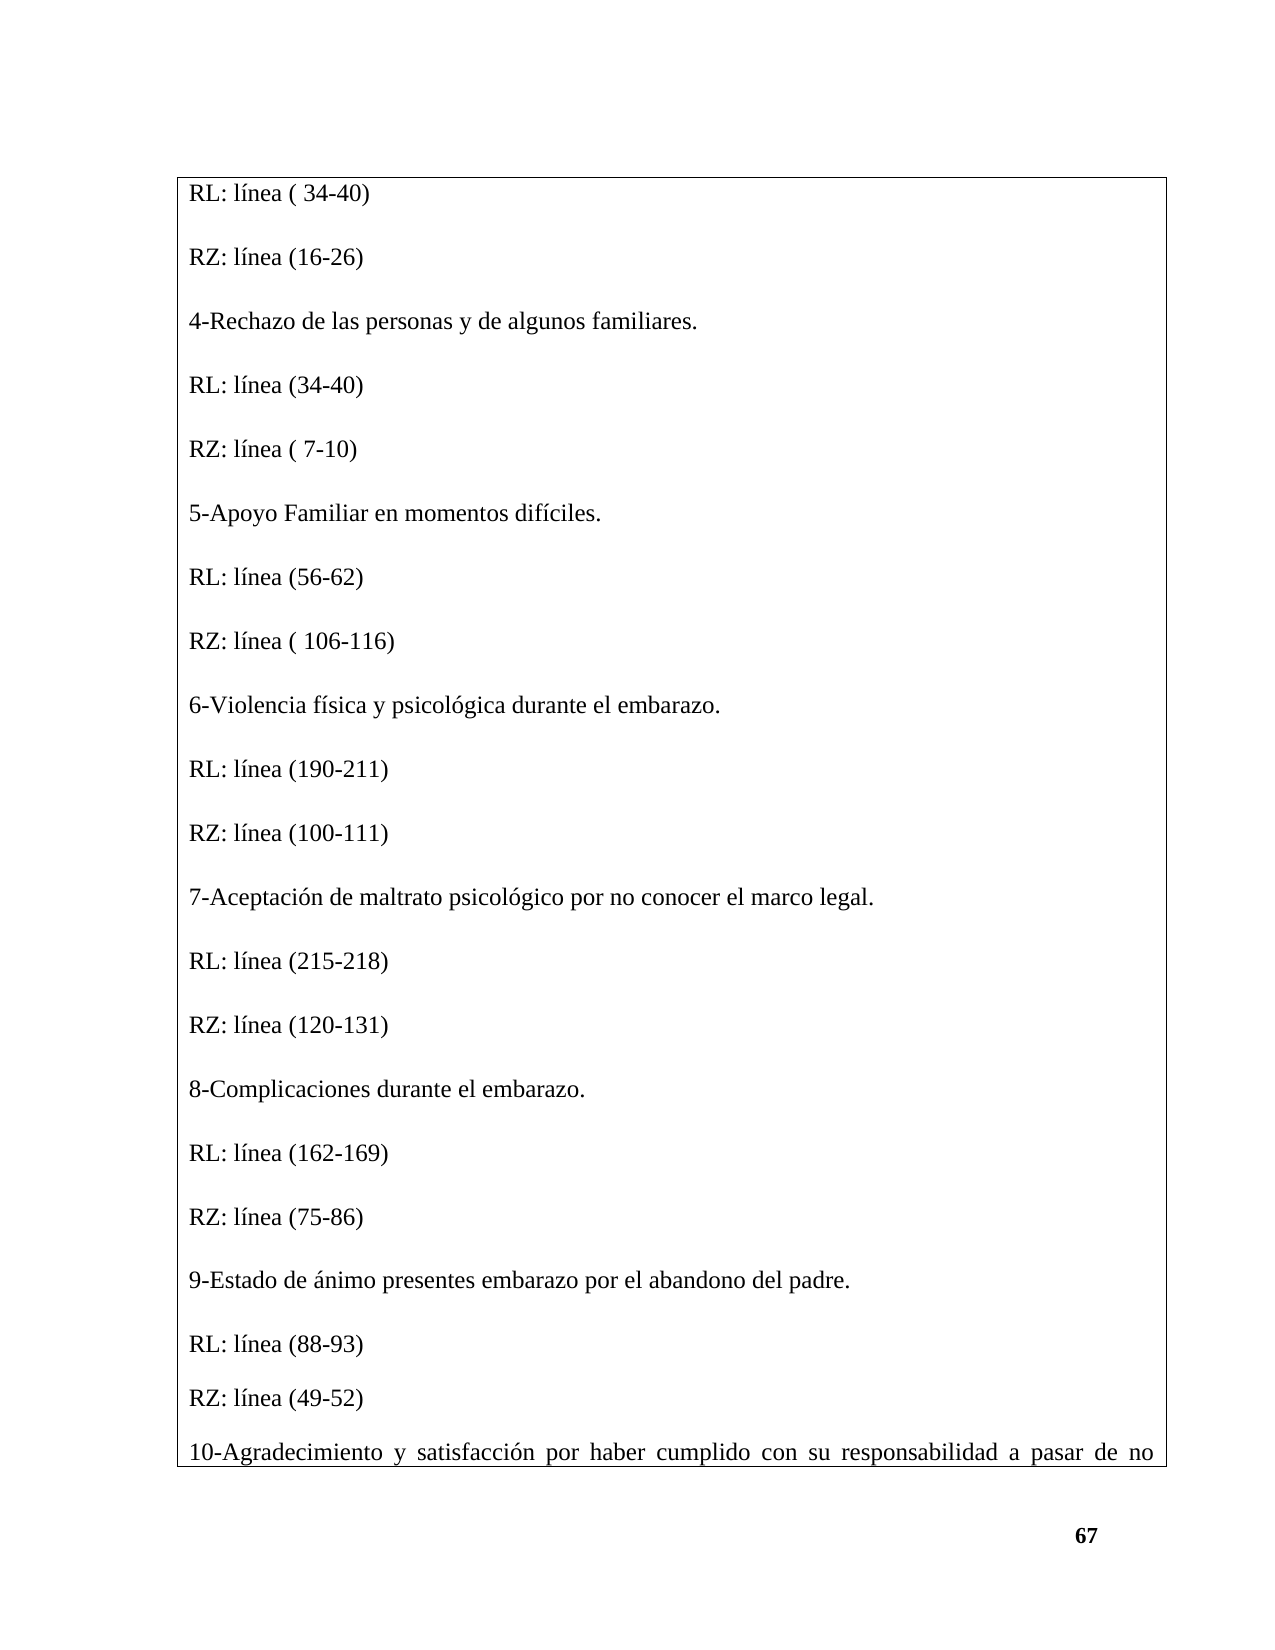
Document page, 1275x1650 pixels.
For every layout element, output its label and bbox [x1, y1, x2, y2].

table_cell [178, 178, 1166, 1466]
